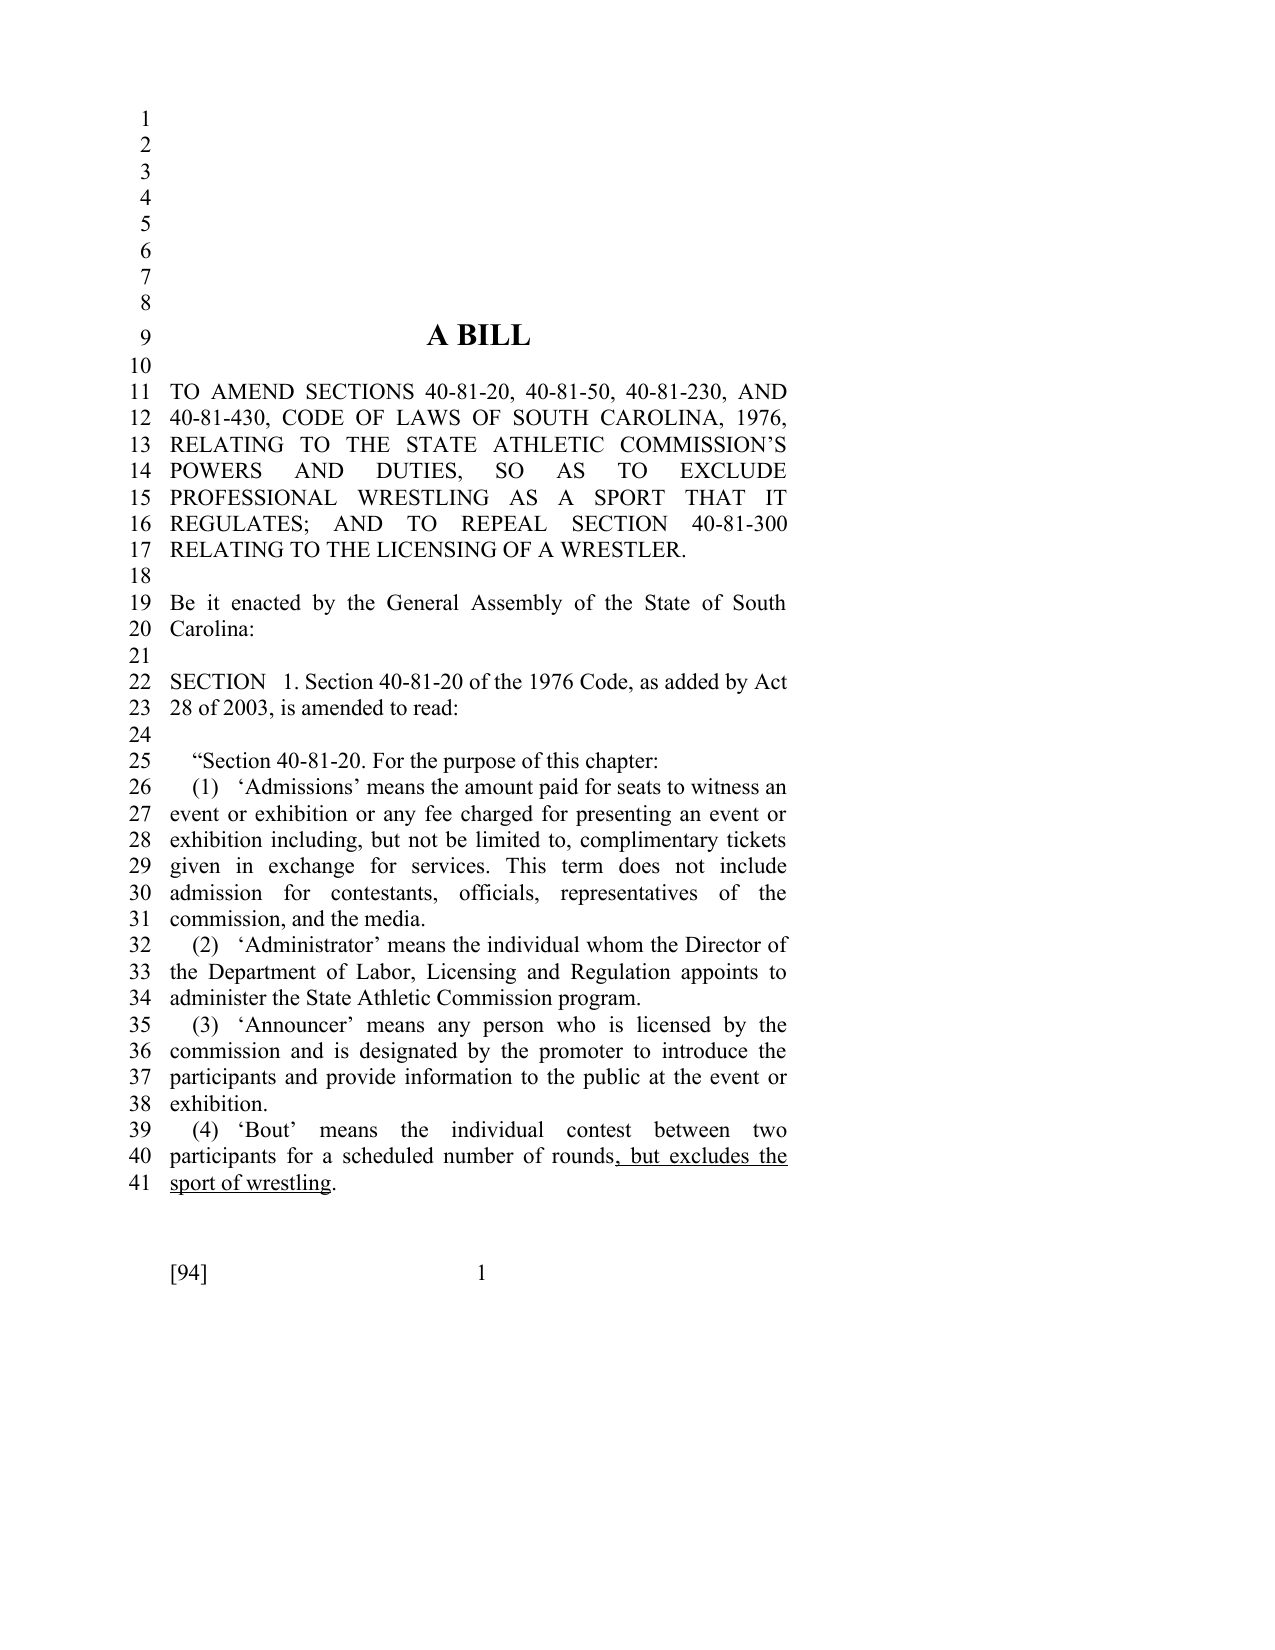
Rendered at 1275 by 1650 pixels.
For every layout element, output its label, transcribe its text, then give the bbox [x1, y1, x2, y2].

text A BILL [169, 316, 787, 352]
text Be it enacted by the General Assembly of the State of South Carolina: [169, 589, 787, 642]
text TO AMEND SECTIONS 40-81-20, 40-81-50, 40-81-230, AND 40-81-430, CODE OF LAWS OF SOUTH CAROLINA, 1976, RELATING TO THE STATE ATHLETIC COMMISSION’S POWERS AND DUTIES, SO AS TO EXCLUDE PROFESSIONAL WRESTLING AS A SPORT THAT IT REGULATES; AND TO REPEAL SECTION 40-81-300 RELATING TO THE LICENSING OF A WRESTLER. [169, 378, 787, 563]
text (1) ‘Admissions’ means the amount paid for seats to witness an event or exhibition or any fee charged for presenting an event or exhibition including, but not be limited to, complimentary tickets given in exchange for services. This term does not include admission for contestants, officials, representatives of the commission, and the media. [169, 773, 787, 932]
text SECTION 1. Section 40-81-20 of the 1976 Code, as added by Act 28 of 2003, is amended to read: [169, 668, 787, 721]
text (3) ‘Announcer’ means any person who is licensed by the commission and is designated by the promoter to introduce the participants and provide information to the public at the event or exhibition. [169, 1011, 787, 1116]
text (2) ‘Administrator’ means the individual whom the Director of the Department of Labor, Licensing and Regulation appoints to administer the State Athletic Commission program. [169, 932, 787, 1011]
text (4) ‘Bout’ means the individual contest between two participants for a scheduled number of rounds, but excludes the sport of wrestling. [169, 1116, 787, 1195]
text “Section 40-81-20. For the purpose of this chapter: [169, 747, 787, 773]
